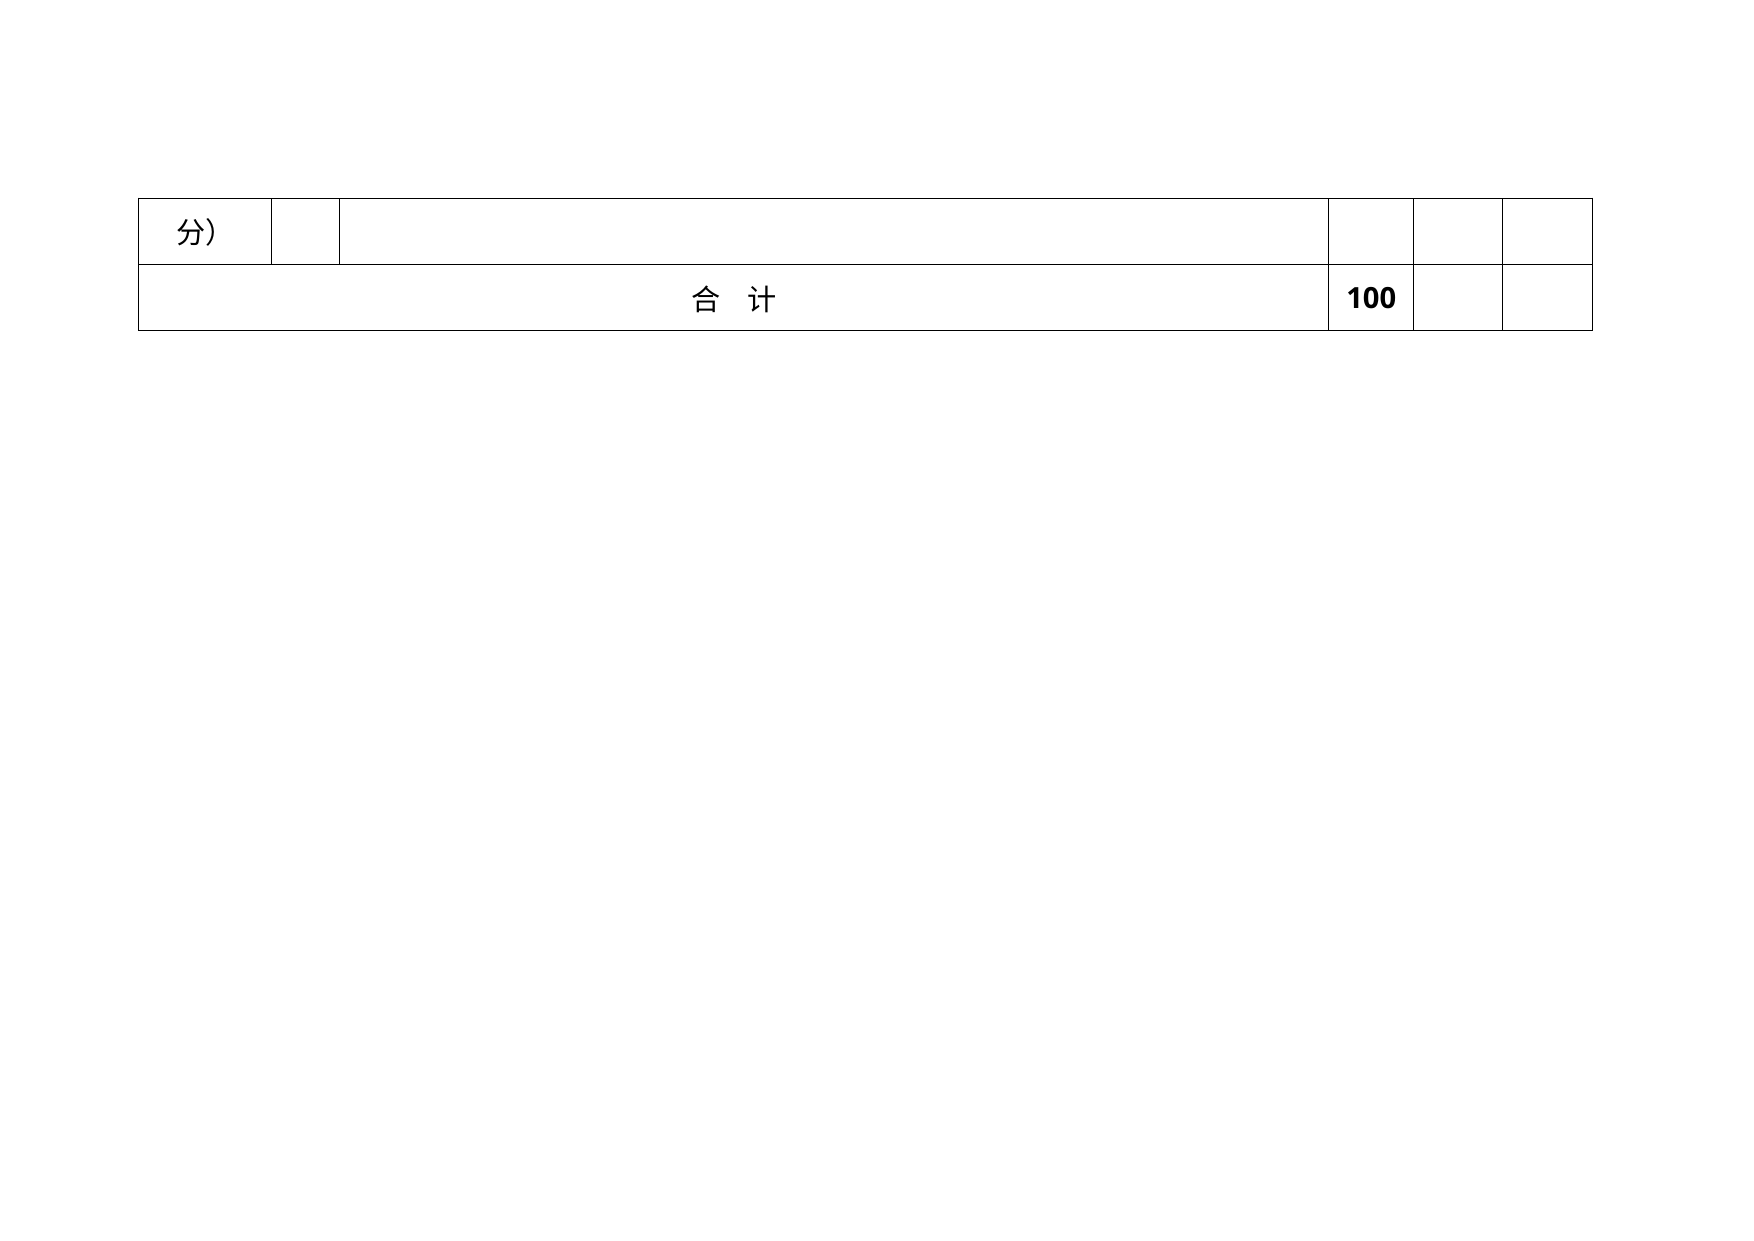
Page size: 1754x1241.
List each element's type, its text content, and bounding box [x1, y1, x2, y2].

table_cell 合 计 [139, 265, 1328, 330]
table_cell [340, 199, 1328, 264]
table_cell 100 [1329, 265, 1413, 330]
table_cell 其他奖励加分项 （5分） [139, 199, 271, 264]
table_cell [1414, 199, 1502, 264]
table_cell 5 [1329, 199, 1413, 264]
table_cell [1503, 199, 1592, 264]
table_cell [1503, 265, 1592, 330]
table_cell 16 [272, 199, 339, 264]
table_cell [1414, 265, 1502, 330]
